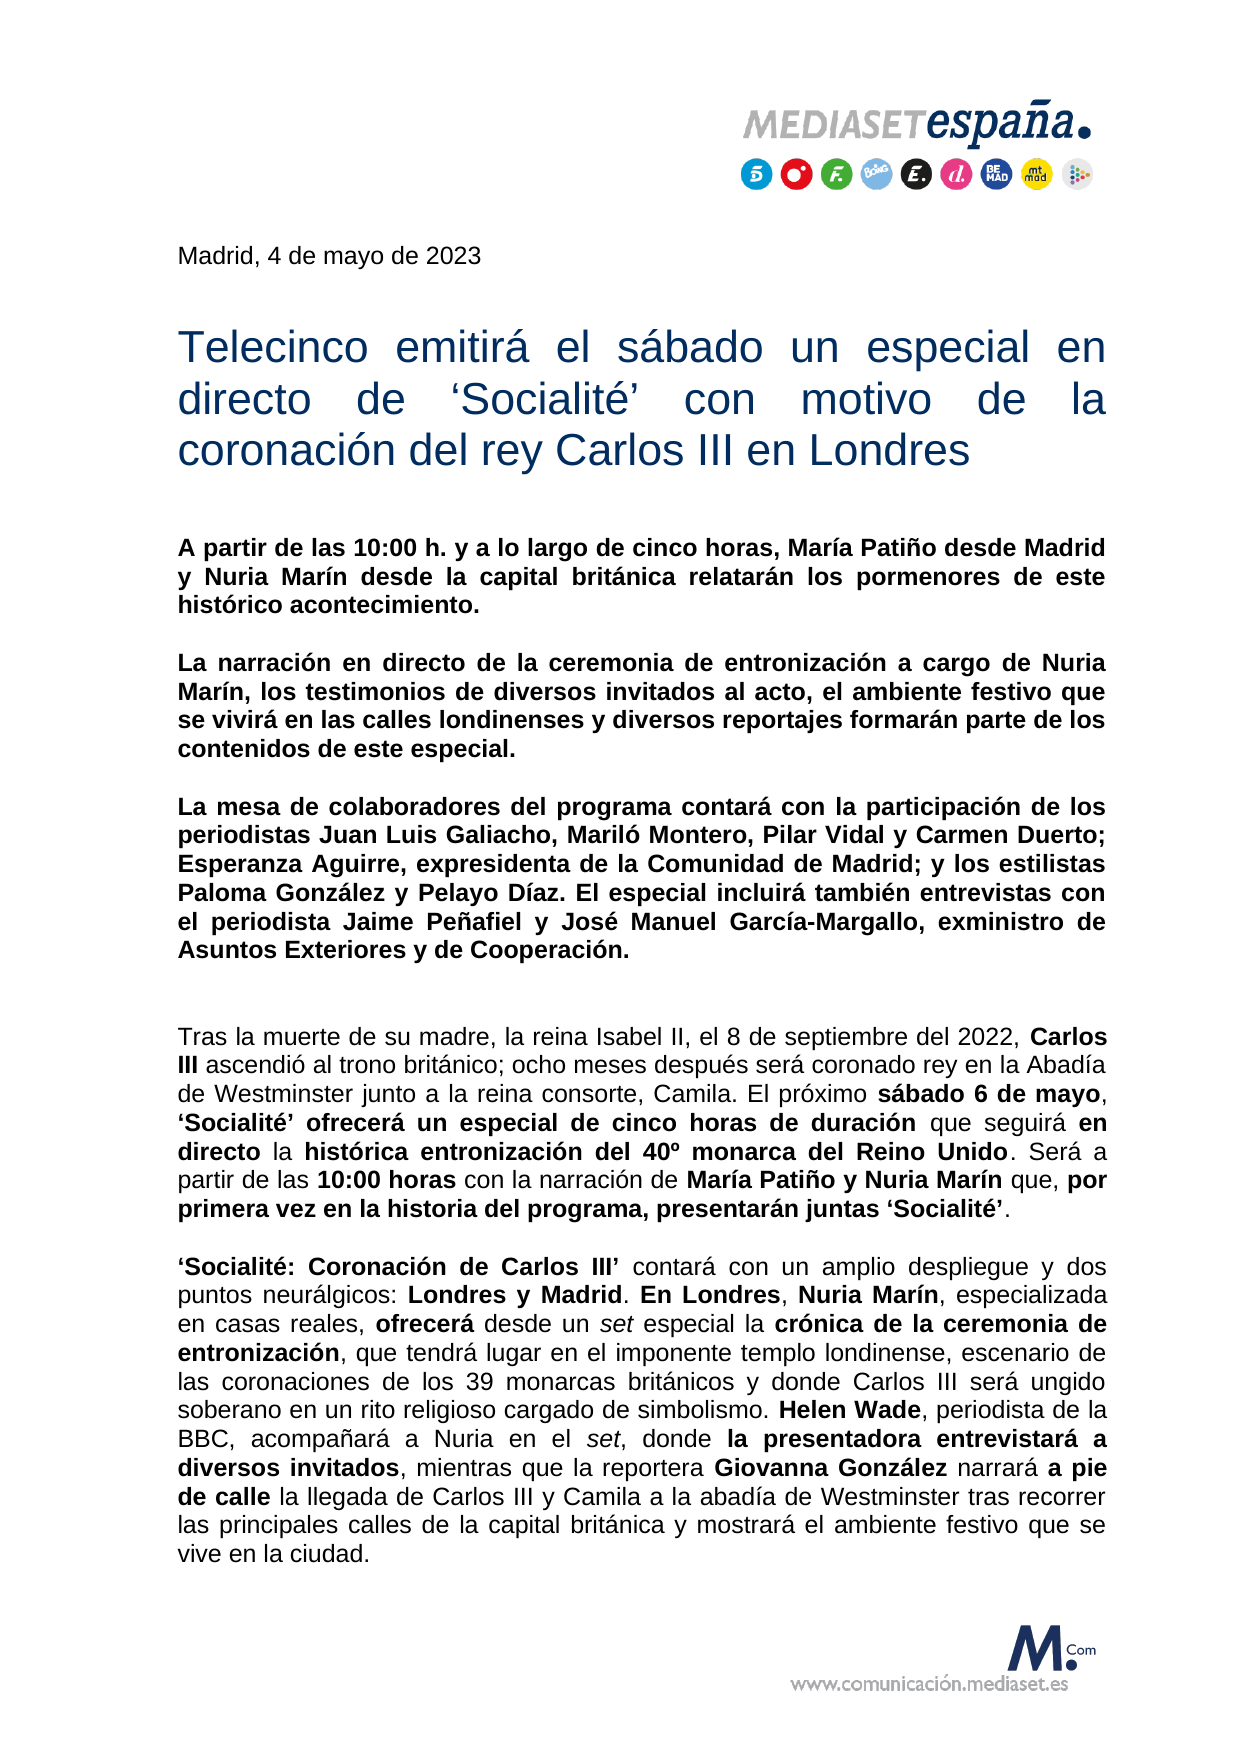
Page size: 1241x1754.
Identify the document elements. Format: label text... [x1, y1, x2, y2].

text A partir de las 10:00 h. y a lo largo de cinco horas, María Patiño desde Madrid y Nuria Marín desde la capital británica relatarán los pormenores de este histórico acontecimiento. [177, 533, 1107, 619]
text Telecinco emitirá el sábado un especial en directo de ‘Socialité’ con motivo de la coronación del rey Carlos III en Londres [177, 321, 1107, 475]
text Madrid, 4 de mayo de 2023 [177, 241, 1063, 270]
text ‘Socialité: Coronación de Carlos III’ contará con un amplio despliegue y dos puntos neurálgicos: Londres y Madrid. En Londres, Nuria Marín, especializada en casas reales, ofrecerá desde un set especial la crónica de la ceremonia de entronización, que tendrá lugar en el imponente templo londinense, escenario de las coronaciones de los 39 monarcas británicos y donde Carlos III será ungido soberano en un rito religioso cargado de simbolismo. Helen Wade, periodista de la BBC, acompañará a Nuria en el set, donde la presentadora entrevistará a diversos invitados, mientras que la reportera Giovanna González narrará a pie de calle la llegada de Carlos III y Camila a la abadía de Westminster tras recorrer las principales calles de la capital británica y mostrará el ambiente festivo que se vive en la ciudad. [177, 1251, 1107, 1568]
picture [777, 1602, 1240, 1709]
picture [677, 88, 1159, 200]
text Tras la muerte de su madre, la reina Isabel II, el 8 de septiembre del 2022, Carlos III ascendió al trono británico; ocho meses después será coronado rey en la Abadía de Westminster junto a la reina consorte, Camila. El próximo sábado 6 de mayo, ‘Socialité’ ofrecerá un especial de cinco horas de duración que seguirá en directo la histórica entronización del 40º monarca del Reino Unido. Será a partir de las 10:00 horas con la narración de María Patiño y Nuria Marín que, por primera vez en la historia del programa, presentarán juntas ‘Socialité’. [177, 1021, 1107, 1223]
text La narración en directo de la ceremonia de entronización a cargo de Nuria Marín, los testimonios de diversos invitados al acto, el ambiente festivo que se vivirá en las calles londinenses y diversos reportajes formarán parte de los contenidos de este especial. [177, 648, 1107, 763]
text La mesa de colaboradores del programa contará con la participación de los periodistas Juan Luis Galiacho, Mariló Montero, Pilar Vidal y Carmen Duerto; Esperanza Aguirre, expresidenta de la Comunidad de Madrid; y los estilistas Paloma González y Pelayo Díaz. El especial incluirá también entrevistas con el periodista Jaime Peñafiel y José Manuel García-Margallo, exministro de Asuntos Exteriores y de Cooperación. [177, 791, 1107, 964]
